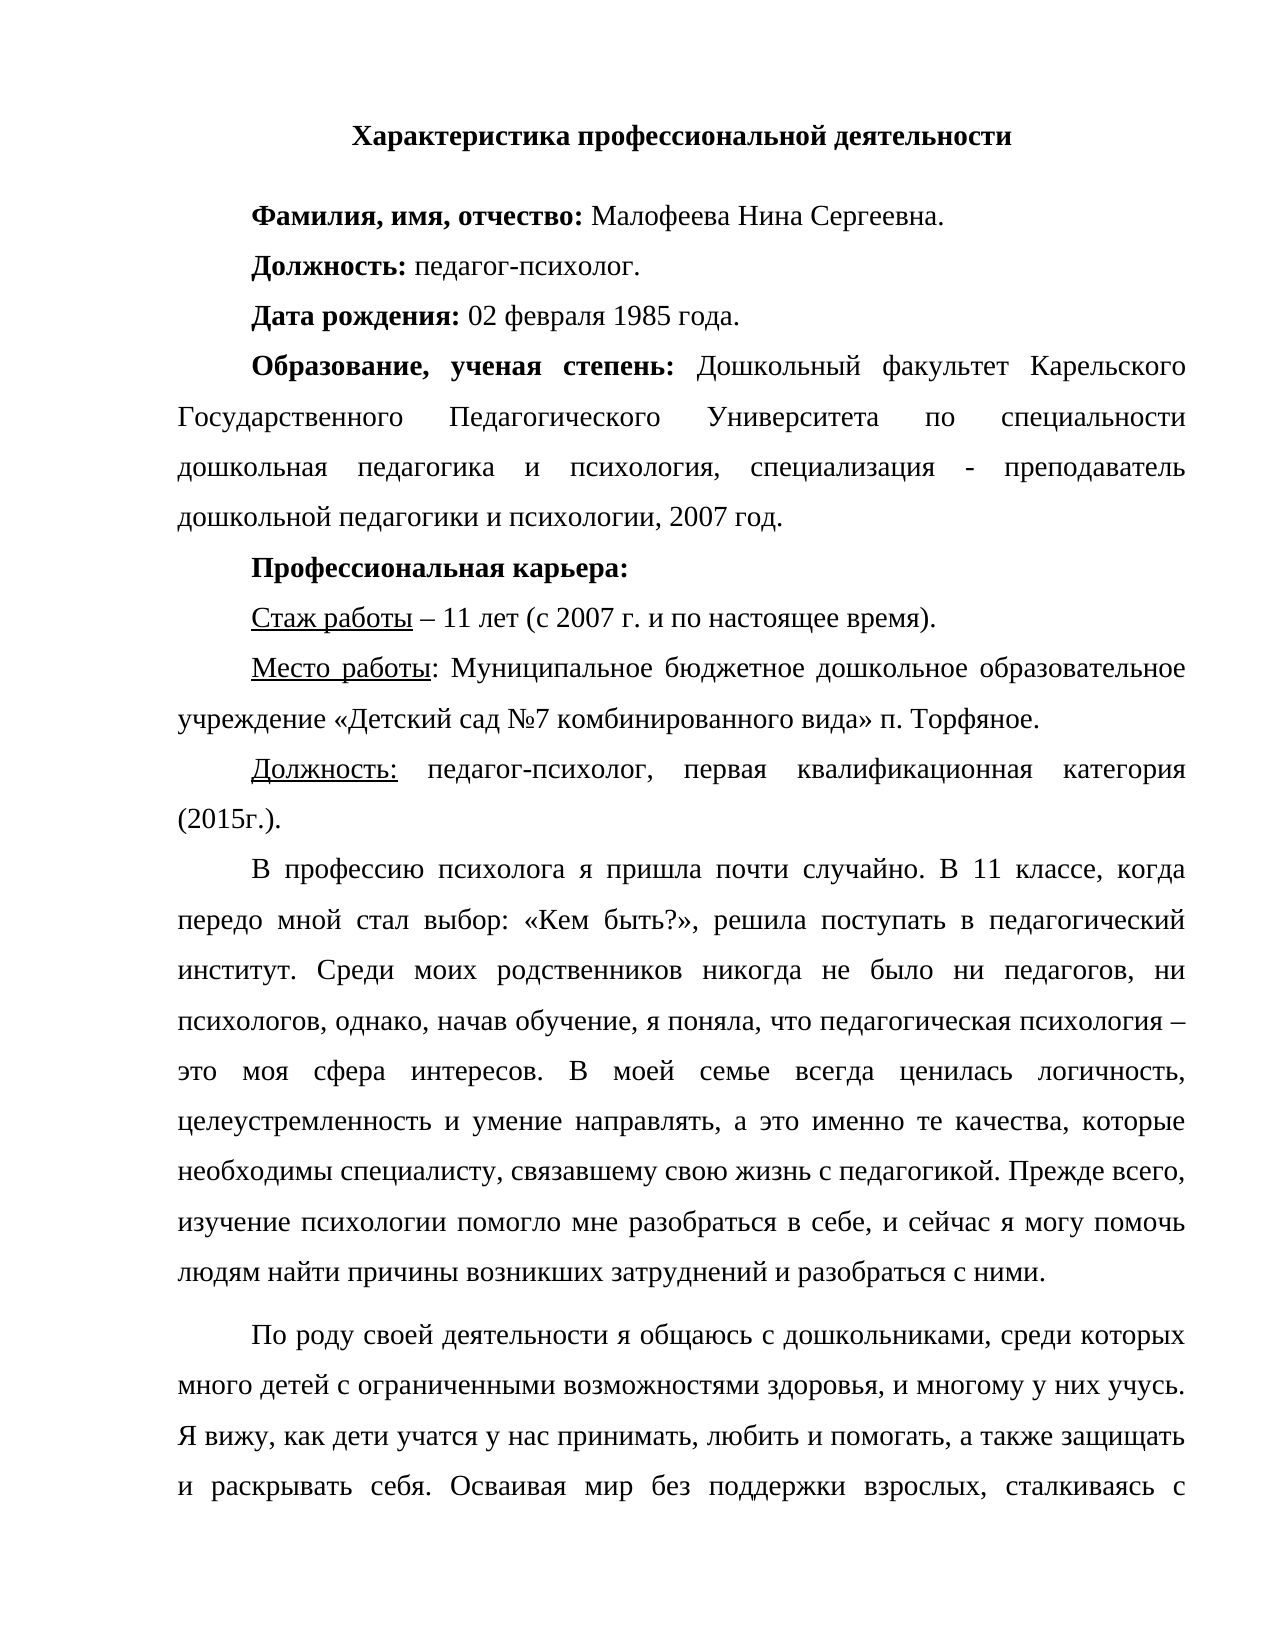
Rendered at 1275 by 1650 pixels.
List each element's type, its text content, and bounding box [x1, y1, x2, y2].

text Место работы: Муниципальное бюджетное дошкольное образовательное учреждение «Детский сад №7 комбинированного вида» п. Торфяное. [177, 650, 1186, 734]
text Стаж работы – 11 лет (с 2007 г. и по настоящее время). [177, 600, 1186, 634]
text Дата рождения: 02 февраля 1985 года. [177, 298, 1186, 332]
text Должность: педагог-психолог. [177, 248, 1186, 281]
text Характеристика профессиональной деятельности [177, 118, 1186, 152]
text Образование, ученая степень: Дошкольный факультет Карельского Государственного Педагогического Университета по специальности дошкольная педагогика и психология, специализация - преподаватель дошкольной педагогики и психологии, 2007 год. [177, 348, 1186, 533]
text Фамилия, имя, отчество: Малофеева Нина Сергеевна. [177, 198, 1186, 231]
text В профессию психолога я пришла почти случайно. В 11 классе, когда передо мной стал выбор: «Кем быть?», решила поступать в педагогический институт. Среди моих родственников никогда не было ни педагогов, ни психологов, однако, начав обучение, я поняла, что педагогическая психология – это моя сфера интересов. В моей семье всегда ценилась логичность, целеустремленность и умение направлять, а это именно те качества, которые необходимы специалисту, связавшему свою жизнь с педагогикой. Прежде всего, изучение психологии помогло мне разобраться в себе, и сейчас я могу помочь людям найти причины возникших затруднений и разобраться с ними. [177, 852, 1186, 1288]
text Профессиональная карьера: [177, 550, 1186, 583]
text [177, 1317, 1186, 1501]
text Должность: педагог-психолог, первая квалификационная категория (2015г.). [177, 751, 1186, 835]
